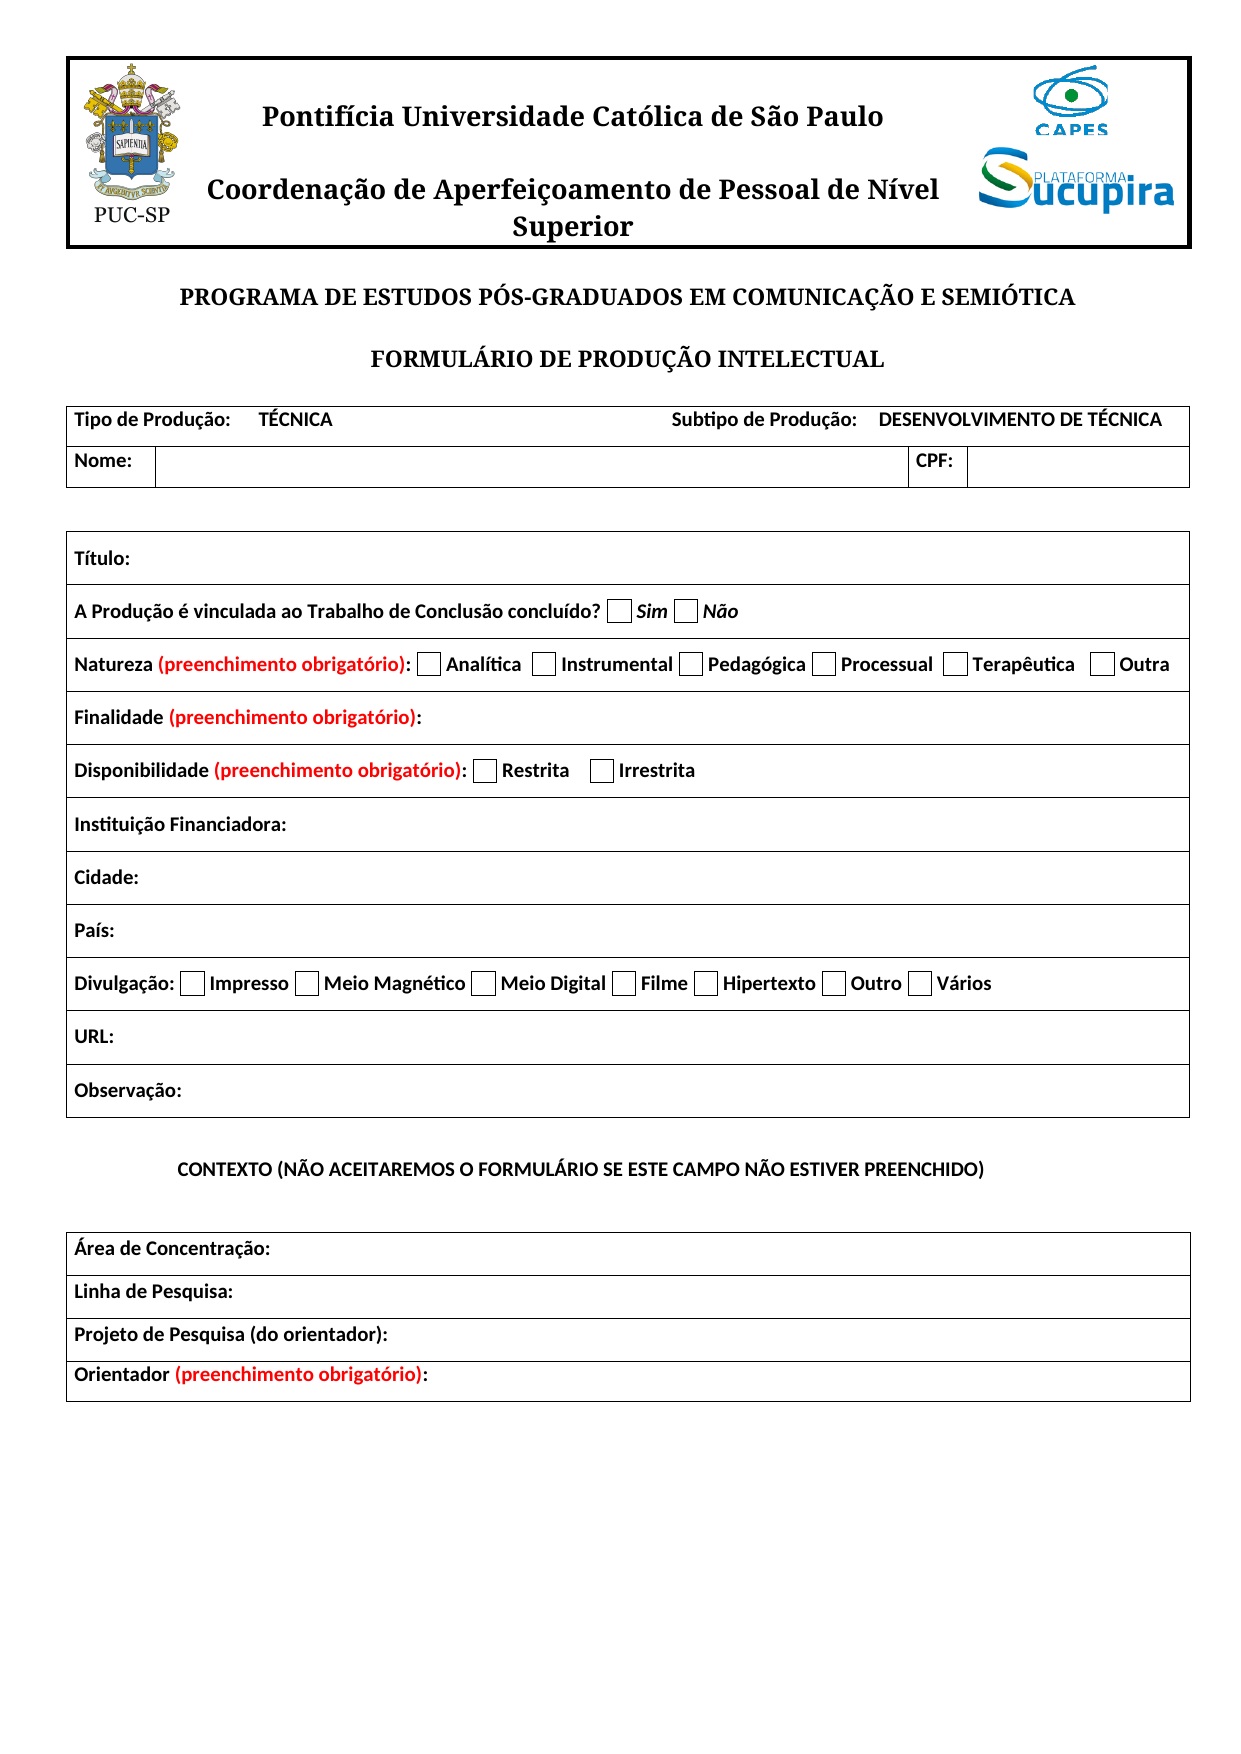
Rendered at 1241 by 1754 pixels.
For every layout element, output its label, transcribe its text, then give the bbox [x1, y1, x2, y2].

table_cell Projeto de Pesquisa (do orientador): [67, 1319, 1190, 1361]
picture [974, 144, 1177, 217]
picture [1086, 81, 1108, 99]
table_cell Cidade: [67, 852, 1189, 904]
table_cell Linha de Pesquisa: [67, 1276, 1190, 1318]
table_cell Nome: [67, 447, 155, 487]
table_cell Finalidade (preenchimento obrigatório): [67, 692, 1189, 744]
table_cell A Produção é vinculada ao Trabalho de Conclusão concluído? Sim Não [67, 585, 1189, 638]
table_cell [968, 447, 1189, 487]
table_header DESENVOLVIMENTO DE TÉCNICA [871, 407, 1189, 446]
text CONTEXTO (NÃO ACEITAREMOS O FORMULÁRIO SE ESTE CAMPO NÃO ESTIVER PREENCHIDO) [177, 1156, 1162, 1181]
picture [1047, 83, 1101, 108]
table_cell País: [67, 905, 1189, 957]
picture [1032, 65, 1108, 134]
picture [1050, 108, 1072, 113]
table_cell Divulgação: Impresso Meio Magnético Meio Digital Filme Hipertexto Outro Vários [67, 958, 1189, 1010]
table_header Área de Concentração: [67, 1233, 1190, 1275]
table_header TÉCNICA [251, 407, 664, 446]
picture [1070, 65, 1107, 82]
table_cell [156, 447, 908, 487]
table_header Subtipo de Produção: [664, 407, 871, 446]
table_cell Natureza (preenchimento obrigatório): Analítica Instrumental Pedagógica Processual Terapêutica Outra [67, 639, 1189, 691]
table_cell Observação: [67, 1065, 1189, 1117]
table_cell Disponibilidade (preenchimento obrigatório): Restrita Irrestrita [67, 745, 1189, 797]
table_cell URL: [67, 1011, 1189, 1063]
picture [1036, 83, 1052, 99]
table_header Tipo de Produção: [67, 407, 251, 446]
table_cell CPF: [909, 447, 967, 487]
picture [79, 60, 184, 226]
table_cell Instituição Financiadora: [67, 798, 1189, 851]
table_cell Orientador (preenchimento obrigatório): [67, 1362, 1190, 1401]
table_header Título: [67, 532, 1189, 584]
